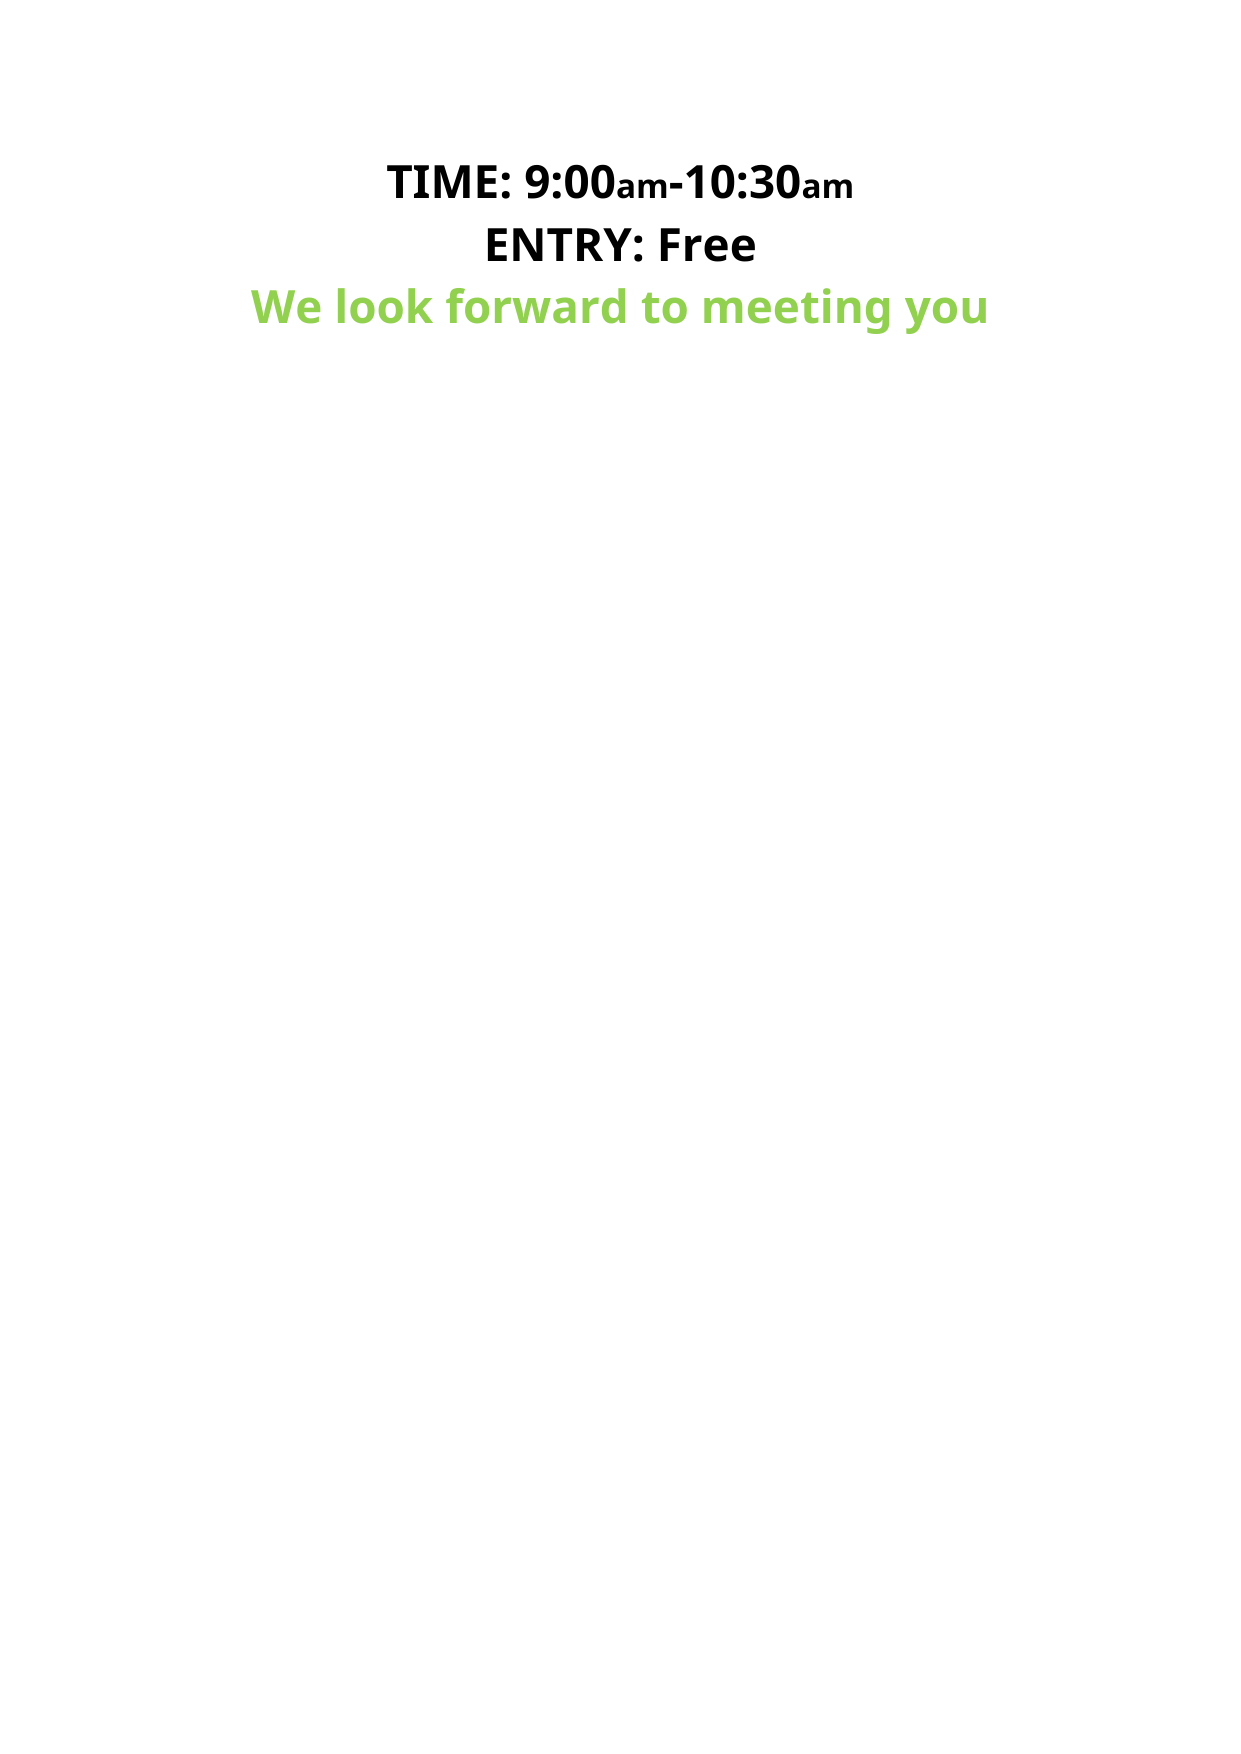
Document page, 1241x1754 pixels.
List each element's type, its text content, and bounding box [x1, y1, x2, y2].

text TIME: 9:00am-10:30am [150, 150, 1090, 212]
text ENTRY: Free [150, 212, 1090, 275]
text We look forward to meeting you [150, 275, 1090, 337]
